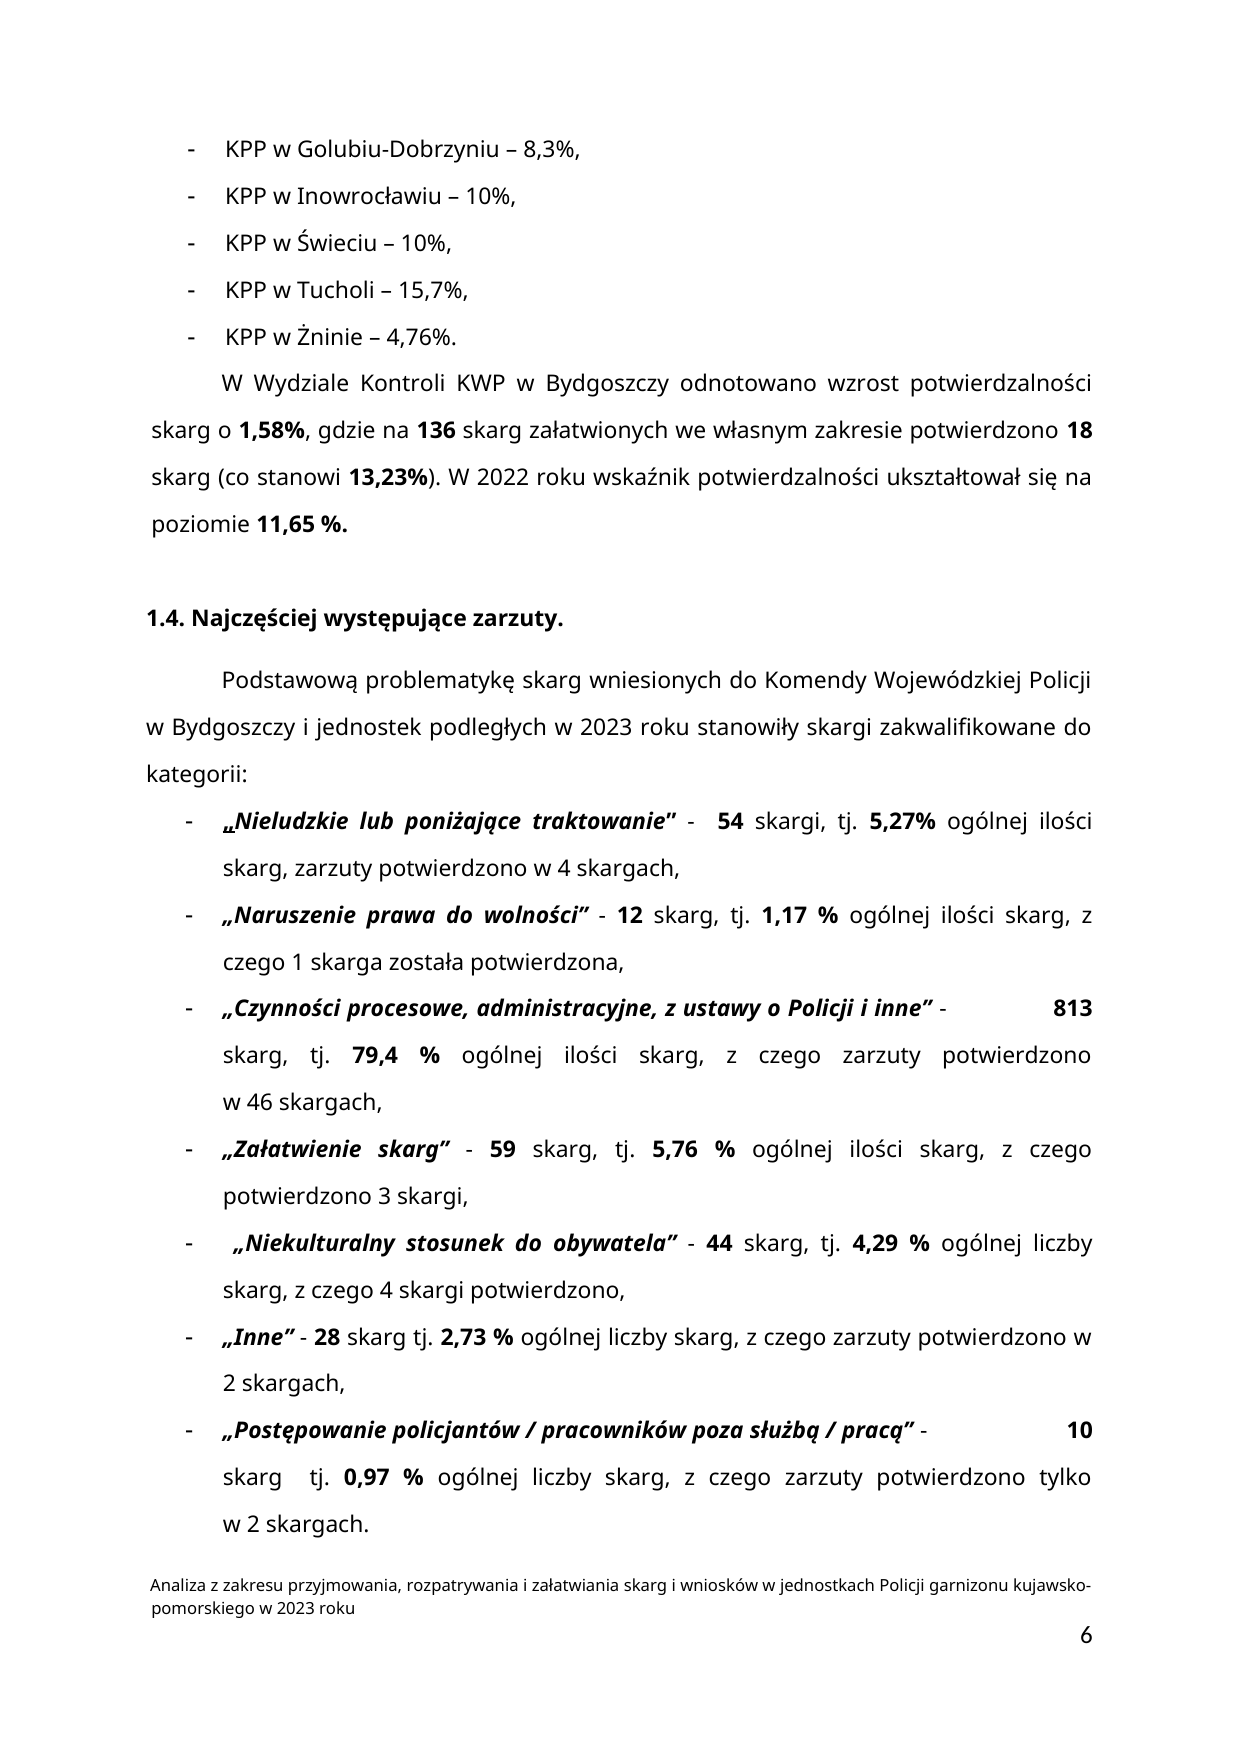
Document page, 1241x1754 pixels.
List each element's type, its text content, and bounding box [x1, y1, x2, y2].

text Podstawową problematykę skarg wniesionych do Komendy Wojewódzkiej Policji w Bydgoszczy i jednostek podległych w 2023 roku stanowiły skargi zakwalifikowane do kategorii: [146, 664, 1092, 789]
list KPP w Inowrocławiu – 10%, [187, 180, 1093, 211]
list KPP w Golubiu-Dobrzyniu – 8,3%, [187, 133, 1093, 164]
list „Niekulturalny stosunek do obywatela” - 44 skarg, tj. 4,29 % ogólnej liczby skarg, z czego 4 skargi potwierdzono, [185, 1227, 1093, 1305]
text W Wydziale Kontroli KWP w Bydgoszczy odnotowano wzrost potwierdzalności skarg o 1,58%, gdzie na 136 skarg załatwionych we własnym zakresie potwierdzono 18 skarg (co stanowi 13,23%). W 2022 roku wskaźnik potwierdzalności ukształtował się na poziomie 11,65 %. [151, 367, 1093, 539]
text 1.4. Najczęściej występujące zarzuty. [145, 602, 1092, 633]
list „Czynności procesowe, administracyjne, z ustawy o Policji i inne” - 813 skarg, tj. 79,4 % ogólnej ilości skarg, z czego zarzuty potwierdzono w 46 skargach, [185, 992, 1093, 1117]
list „Inne” - 28 skarg tj. 2,73 % ogólnej liczby skarg, z czego zarzuty potwierdzono w 2 skargach, [185, 1320, 1093, 1398]
list „Naruszenie prawa do wolności” - 12 skarg, tj. 1,17 % ogólnej ilości skarg, z czego 1 skarga została potwierdzona, [185, 898, 1093, 977]
list KPP w Świeciu – 10%, [187, 227, 1093, 258]
list „Postępowanie policjantów / pracowników poza służbą / pracą” - 10 skarg tj. 0,97 % ogólnej liczby skarg, z czego zarzuty potwierdzono tylko w 2 skargach. [185, 1414, 1093, 1539]
list „Nieludzkie lub poniżające traktowanie” - 54 skargi, tj. 5,27% ogólnej ilości skarg, zarzuty potwierdzono w 4 skargach, [185, 805, 1093, 883]
list KPP w Żninie – 4,76%. [187, 320, 1093, 352]
list „Załatwienie skarg” - 59 skarg, tj. 5,76 % ogólnej ilości skarg, z czego potwierdzono 3 skargi, [185, 1133, 1093, 1211]
list KPP w Tucholi – 15,7%, [187, 273, 1093, 305]
